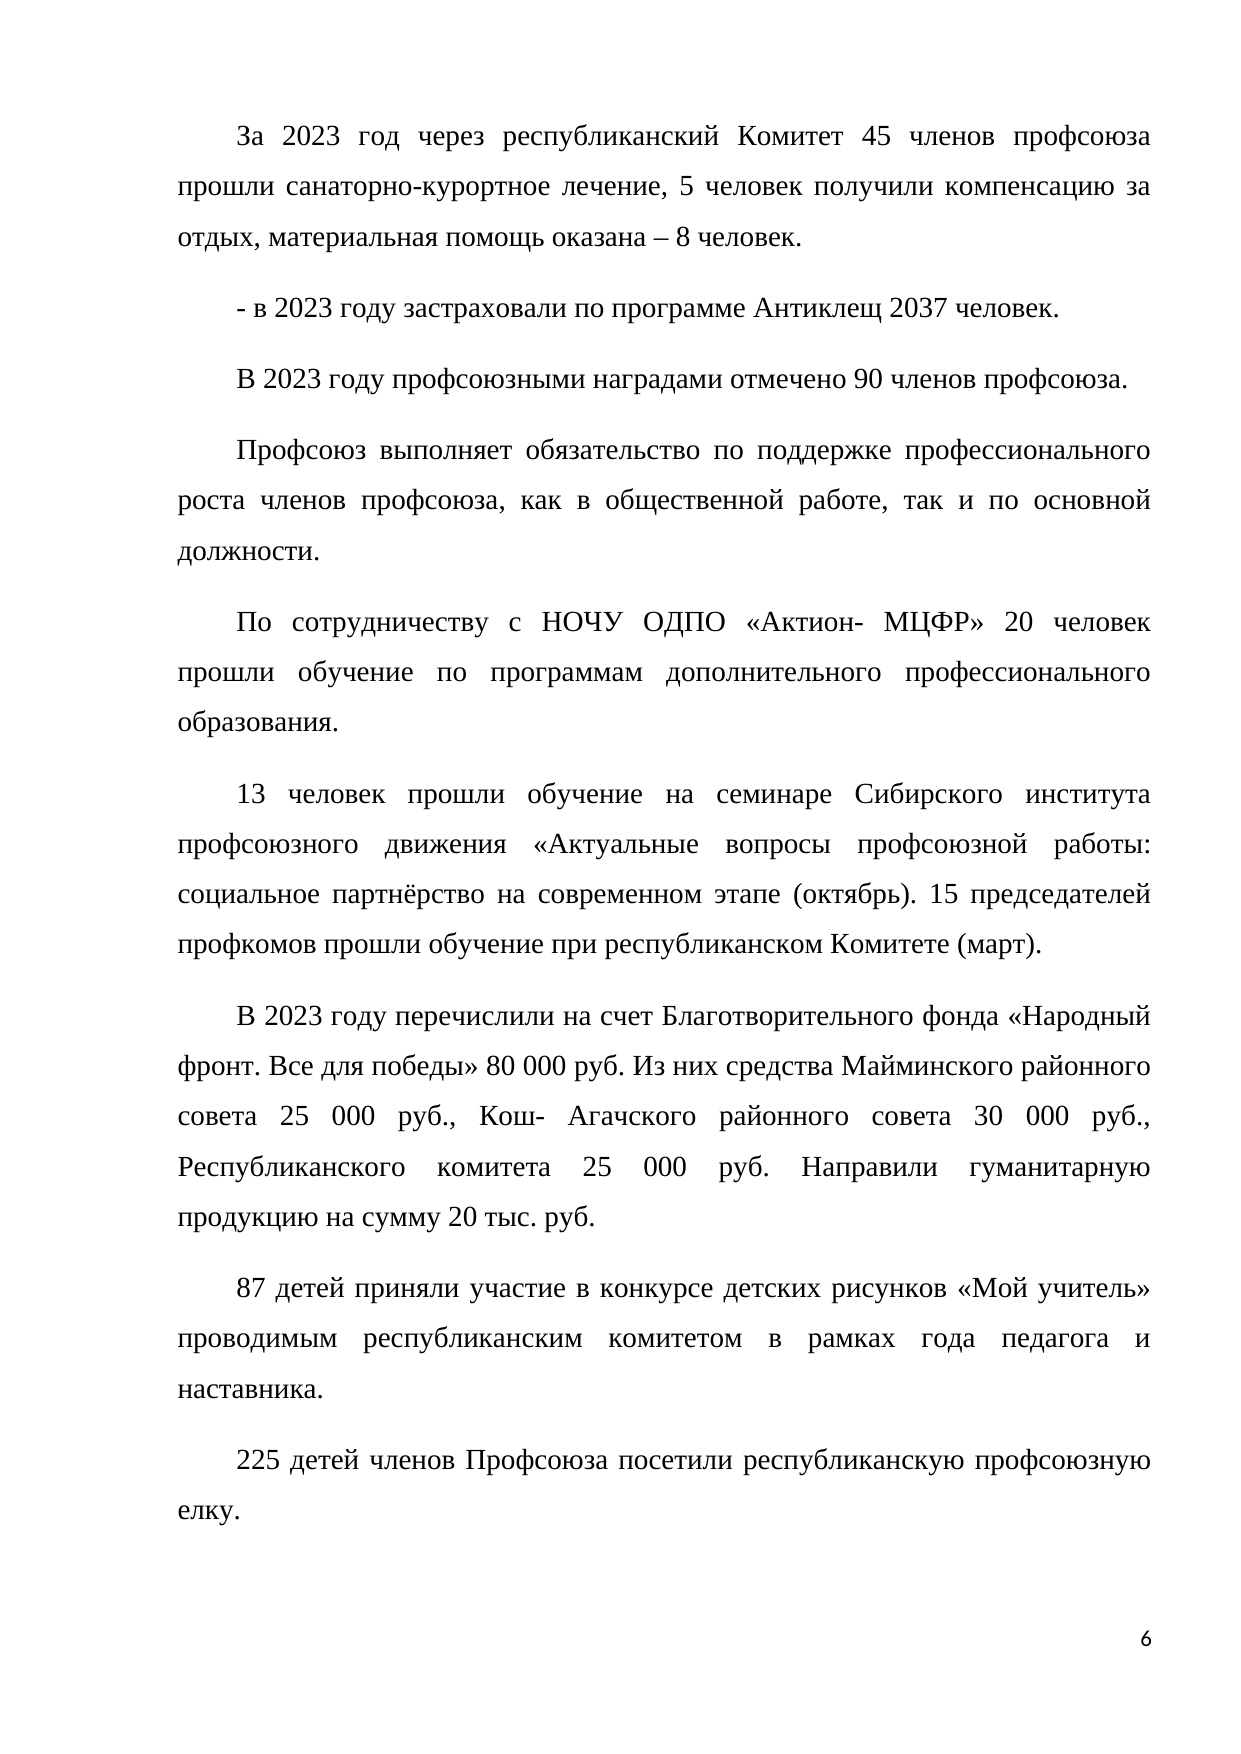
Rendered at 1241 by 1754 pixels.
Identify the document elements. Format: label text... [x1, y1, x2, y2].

text За 2023 год через республиканский Комитет 45 членов профсоюза прошли санаторно-курортное лечение, 5 человек получили компенсацию за отдых, материальная помощь оказана – 8 человек. [177, 118, 1152, 252]
text В 2023 году профсоюзными наградами отмечено 90 членов профсоюза. [177, 361, 1152, 394]
text 225 детей членов Профсоюза посетили республиканскую профсоюзную елку. [177, 1442, 1152, 1526]
text В 2023 году перечислили на счет Благотворительного фонда «Народный фронт. Все для победы» 80 000 руб. Из них средства Майминского районного совета 25 000 руб., Кош- Агачского районного совета 30 000 руб., Республиканского комитета 25 000 руб. Направили гуманитарную продукцию на сумму 20 тыс. руб. [177, 998, 1152, 1233]
text По сотрудничеству с НОЧУ ОДПО «Актион- МЦФР» 20 человек прошли обучение по программам дополнительного профессионального образования. [177, 604, 1152, 738]
text - в 2023 году застраховали по программе Антиклещ 2037 человек. [177, 290, 1152, 323]
text 13 человек прошли обучение на семинаре Сибирского института профсоюзного движения «Актуальные вопросы профсоюзной работы: социальное партнёрство на современном этапе (октябрь). 15 председателей профкомов прошли обучение при республиканском Комитете (март). [177, 776, 1152, 960]
text 87 детей приняли участие в конкурсе детских рисунков «Мой учитель» проводимым республиканским комитетом в рамках года педагога и наставника. [177, 1270, 1152, 1404]
text Профсоюз выполняет обязательство по поддержке профессионального роста членов профсоюза, как в общественной работе, так и по основной должности. [177, 432, 1152, 566]
